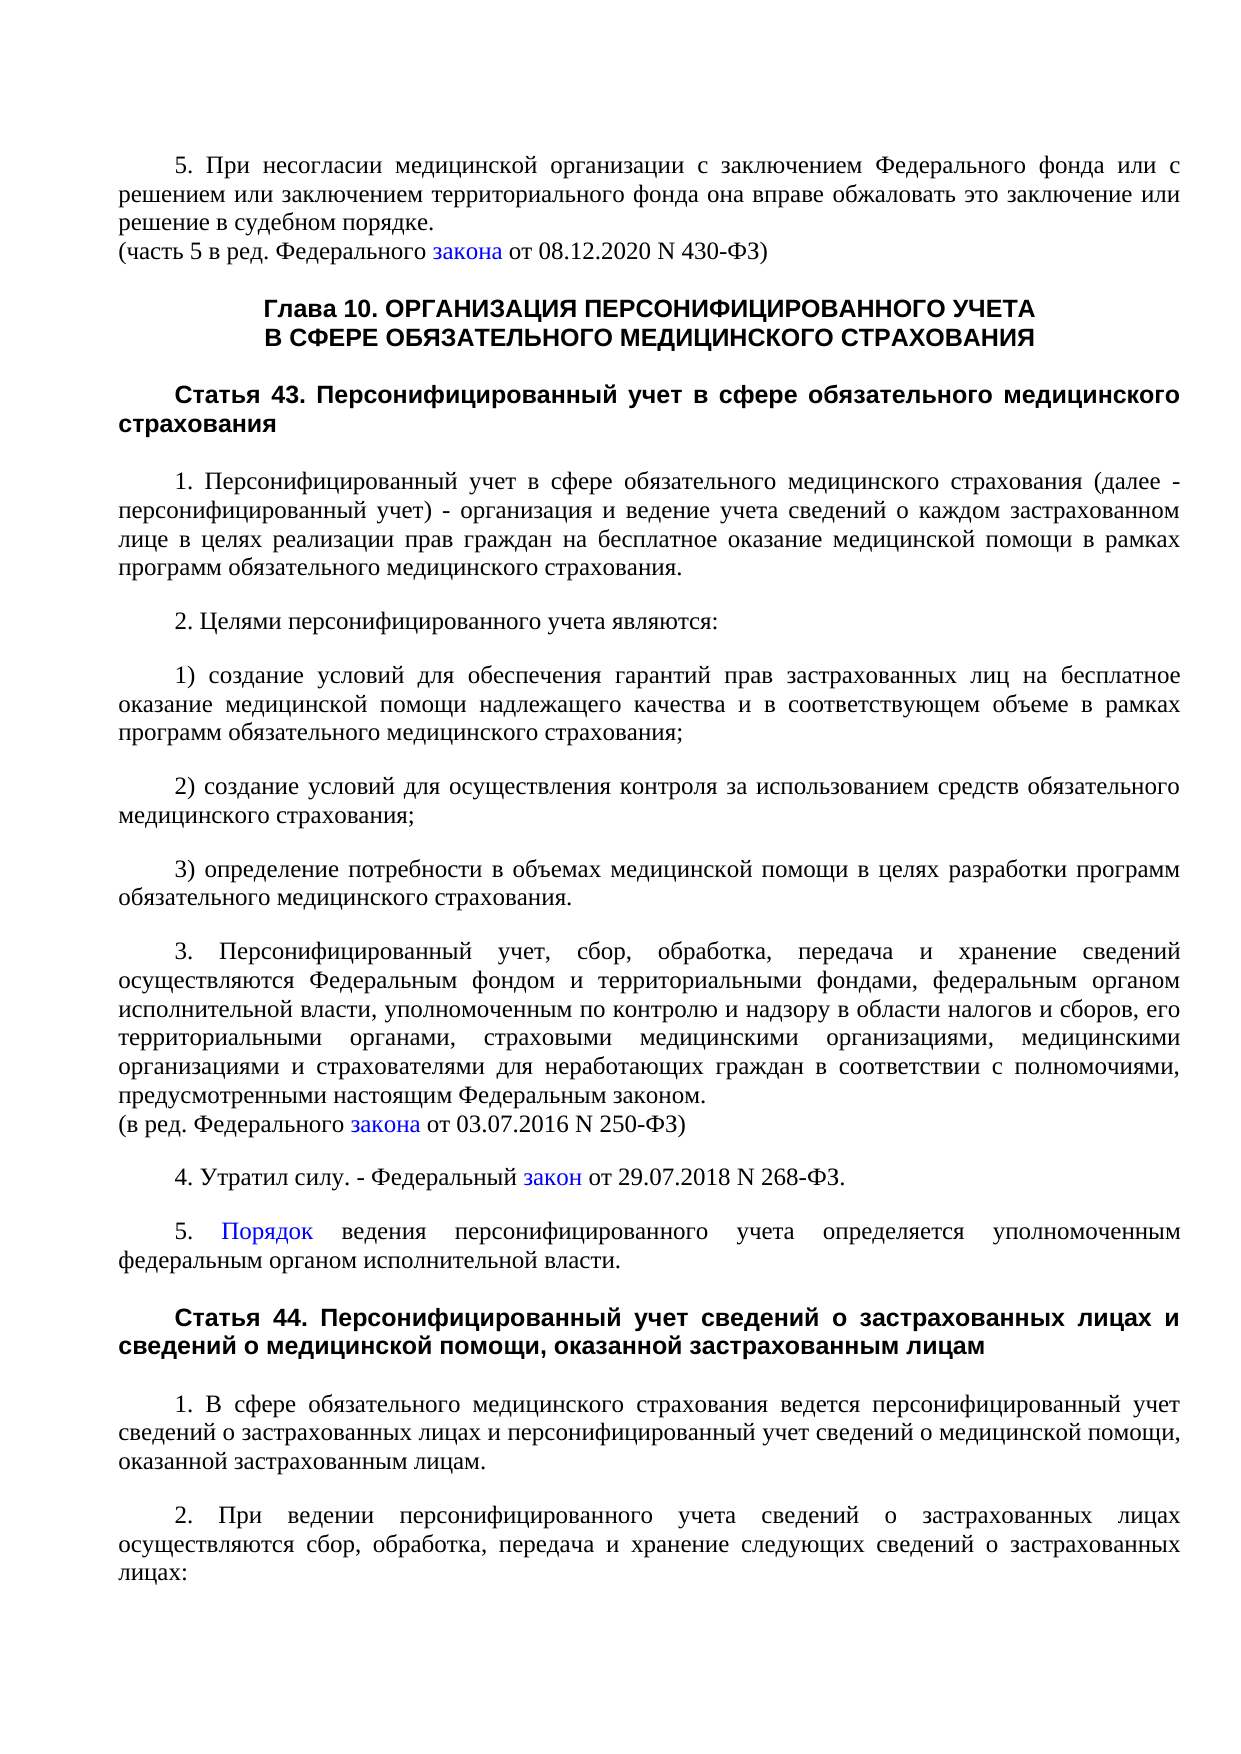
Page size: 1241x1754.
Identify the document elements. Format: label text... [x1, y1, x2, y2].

text 3. Персонифицированный учет, сбор, обработка, передача и хранение сведений осуществляются Федеральным фондом и территориальными фондами, федеральным органом исполнительной власти, уполномоченным по контролю и надзору в области налогов и сборов, его территориальными органами, страховыми медицинскими организациями, медицинскими организациями и страхователями для неработающих граждан в соответствии с полномочиями, предусмотренными настоящим Федеральным законом. [118, 936, 1181, 1109]
title Статья 44. Персонифицированный учет сведений о застрахованных лицах и сведений о медицинской помощи, оказанной застрахованным лицам [118, 1302, 1181, 1360]
text 1. Персонифицированный учет в сфере обязательного медицинского страхования (далее - персонифицированный учет) - организация и ведение учета сведений о каждом застрахованном лице в целях реализации прав граждан на бесплатное оказание медицинской помощи в рамках программ обязательного медицинского страхования. [118, 466, 1181, 581]
text 2. При ведении персонифицированного учета сведений о застрахованных лицах осуществляются сбор, обработка, передача и хранение следующих сведений о застрахованных лицах: [118, 1500, 1181, 1586]
text 1. В сфере обязательного медицинского страхования ведется персонифицированный учет сведений о застрахованных лицах и персонифицированный учет сведений о медицинской помощи, оказанной застрахованным лицам. [118, 1389, 1181, 1475]
text (в ред. Федерального закона от 03.07.2016 N 250-ФЗ) [118, 1109, 1181, 1137]
text 5. При несогласии медицинской организации с заключением Федерального фонда или с решением или заключением территориального фонда она вправе обжаловать это заключение или решение в судебном порядке. [118, 150, 1181, 236]
title В СФЕРЕ ОБЯЗАТЕЛЬНОГО МЕДИЦИНСКОГО СТРАХОВАНИЯ [118, 322, 1181, 351]
text 2. Целями персонифицированного учета являются: [118, 606, 1181, 635]
text 1) создание условий для обеспечения гарантий прав застрахованных лиц на бесплатное оказание медицинской помощи надлежащего качества и в соответствующем объеме в рамках программ обязательного медицинского страхования; [118, 660, 1181, 746]
title Статья 43. Персонифицированный учет в сфере обязательного медицинского страхования [118, 380, 1181, 437]
text (часть 5 в ред. Федерального закона от 08.12.2020 N 430-ФЗ) [118, 236, 1181, 265]
text 2) создание условий для осуществления контроля за использованием средств обязательного медицинского страхования; [118, 771, 1181, 829]
text 4. Утратил силу. - Федеральный закон от 29.07.2018 N 268-ФЗ. [118, 1162, 1181, 1191]
title Глава 10. ОРГАНИЗАЦИЯ ПЕРСОНИФИЦИРОВАННОГО УЧЕТА [118, 294, 1181, 322]
text 3) определение потребности в объемах медицинской помощи в целях разработки программ обязательного медицинского страхования. [118, 854, 1181, 911]
text 5. Порядок ведения персонифицированного учета определяется уполномоченным федеральным органом исполнительной власти. [118, 1216, 1181, 1274]
